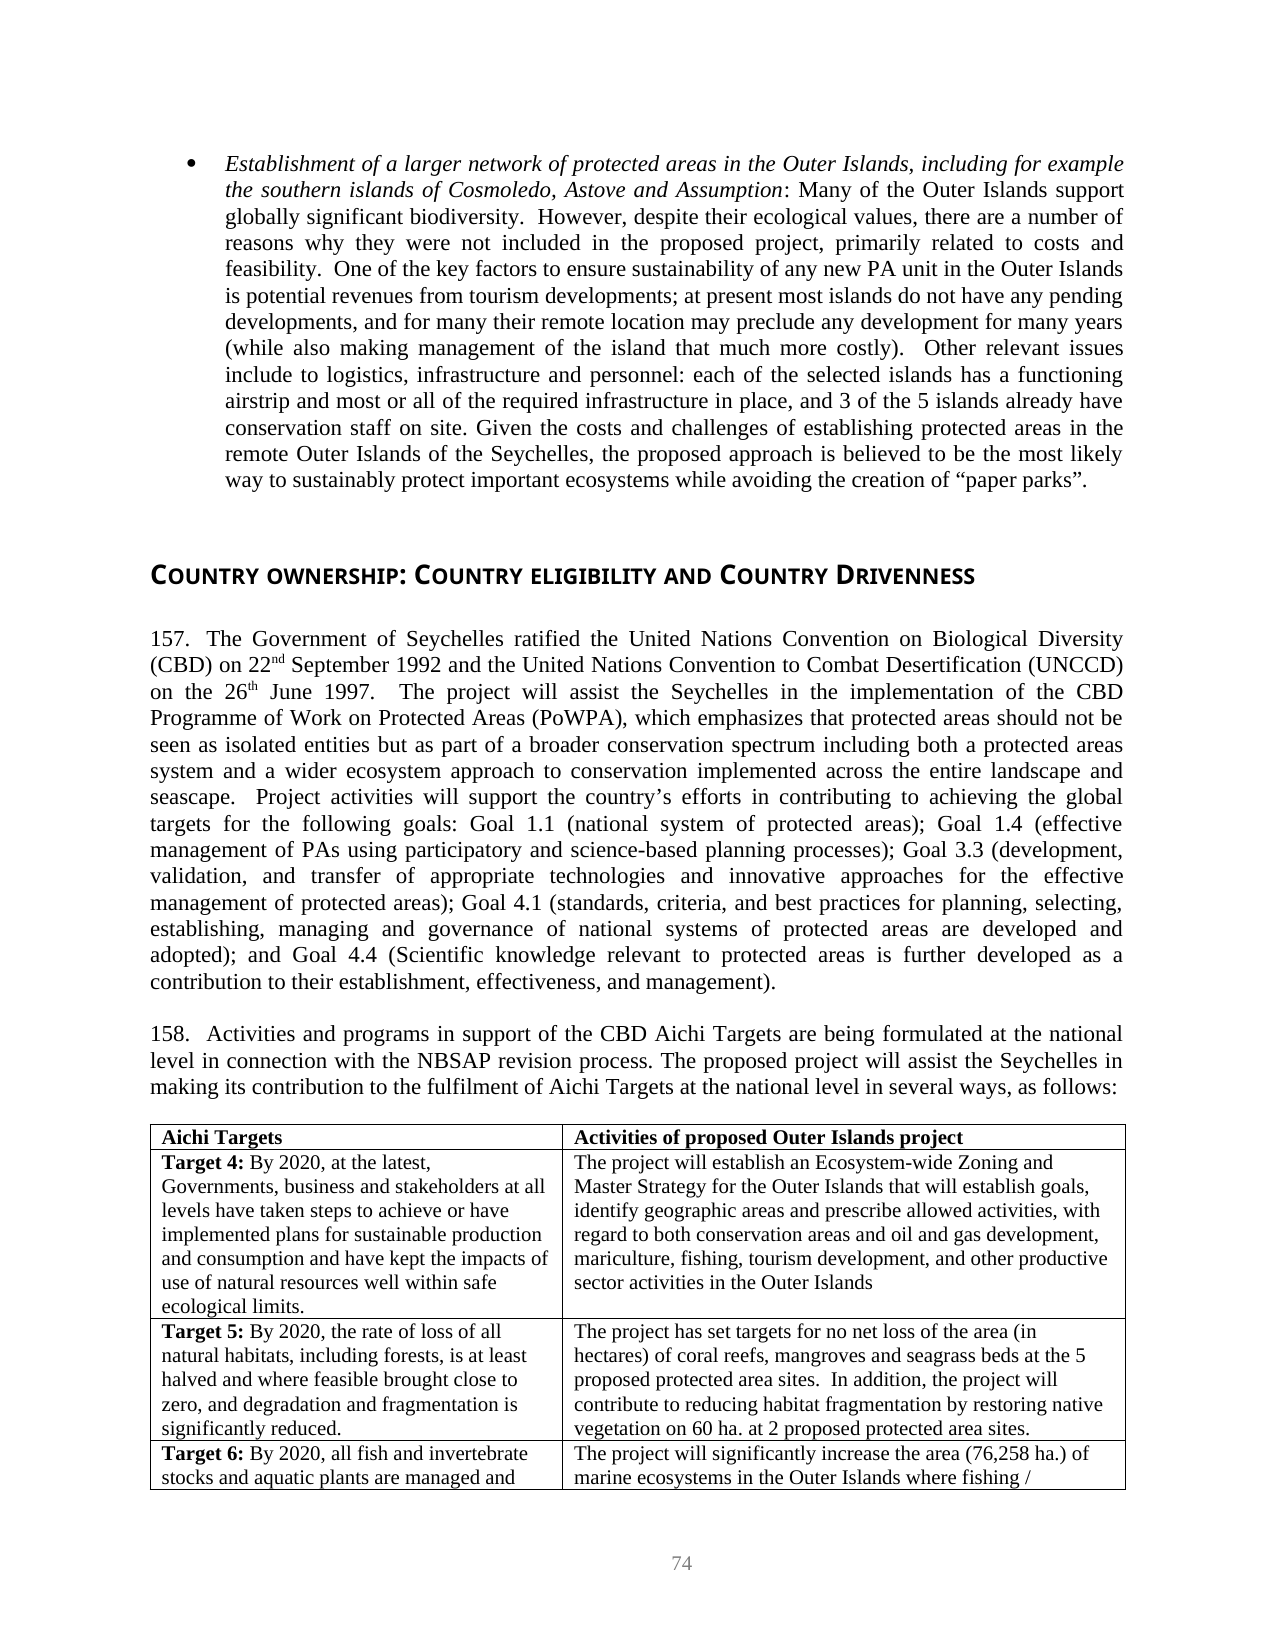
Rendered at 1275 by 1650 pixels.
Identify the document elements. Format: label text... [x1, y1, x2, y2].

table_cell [151, 1441, 562, 1489]
list The Government of Seychelles ratified the United Nations Convention on Biological Diversity (CBD) on 22nd September 1992 and the United Nations Convention to Combat Desertification (UNCCD) on the 26th June 1997. The project will assist the Seychelles in the implementation of the CBD Programme of Work on Protected Areas (PoWPA), which emphasizes that protected areas should not be seen as isolated entities but as part of a broader conservation spectrum including both a protected areas system and a wider ecosystem approach to conservation implemented across the entire landscape and seascape. Project activities will support the country’s efforts in contributing to achieving the global targets for the following goals: Goal 1.1 (national system of protected areas); Goal 1.4 (effective management of PAs using participatory and science-based planning processes); Goal 3.3 (development, validation, and transfer of appropriate technologies and innovative approaches for the effective management of protected areas); Goal 4.1 (standards, criteria, and best practices for planning, selecting, establishing, managing and governance of national systems of protected areas are developed and adopted); and Goal 4.4 (Scientific knowledge relevant to protected areas is further developed as a contribution to their establishment, effectiveness, and management). [150, 625, 1125, 994]
list Activities and programs in support of the CBD Aichi Targets are being formulated at the national level in connection with the NBSAP revision process. The proposed project will assist the Seychelles in making its contribution to the fulfilment of Aichi Targets at the national level in several ways, as follows: [150, 1021, 1125, 1099]
table_header Activities of proposed Outer Islands project [563, 1125, 1125, 1149]
table_cell The project has set targets for no net loss of the area (in hectares) of coral reefs, mangroves and seagrass beds at the 5 proposed protected area sites. In addition, the project will contribute to reducing habitat fragmentation by restoring native vegetation on 60 ha. at 2 proposed protected area sites. [563, 1319, 1125, 1439]
table_cell Target 4: By 2020, at the latest, Governments, business and stakeholders at all levels have taken steps to achieve or have implemented plans for sustainable production and consumption and have kept the impacts of use of natural resources well within safe ecological limits. [151, 1150, 562, 1318]
table_cell The project will establish an Ecosystem-wide Zoning and Master Strategy for the Outer Islands that will establish goals, identify geographic areas and prescribe allowed activities, with regard to both conservation areas and oil and gas development, mariculture, fishing, tourism development, and other productive sector activities in the Outer Islands [563, 1150, 1125, 1318]
list Establishment of a larger network of protected areas in the Outer Islands, including for example the southern islands of Cosmoledo, Astove and Assumption: Many of the Outer Islands support globally significant biodiversity. However, despite their ecological values, there are a number of reasons why they were not included in the proposed project, primarily related to costs and feasibility. One of the key factors to ensure sustainability of any new PA unit in the Outer Islands is potential revenues from tourism developments; at present most islands do not have any pending developments, and for many their remote location may preclude any development for many years (while also making management of the island that much more costly). Other relevant issues include to logistics, infrastructure and personnel: each of the selected islands has a functioning airstrip and most or all of the required infrastructure in place, and 3 of the 5 islands already have conservation staff on site. Given the costs and challenges of establishing protected areas in the remote Outer Islands of the Seychelles, the proposed approach is believed to be the most likely way to sustainably protect important ecosystems while avoiding the creation of “paper parks”. [187, 150, 1125, 493]
subtitle Country ownership: Country eligibility and Country Drivenness [150, 556, 1125, 593]
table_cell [563, 1441, 1125, 1489]
table_cell Target 5: By 2020, the rate of loss of all natural habitats, including forests, is at least halved and where feasible brought close to zero, and degradation and fragmentation is significantly reduced. [151, 1319, 562, 1439]
table_header Aichi Targets [151, 1125, 562, 1149]
